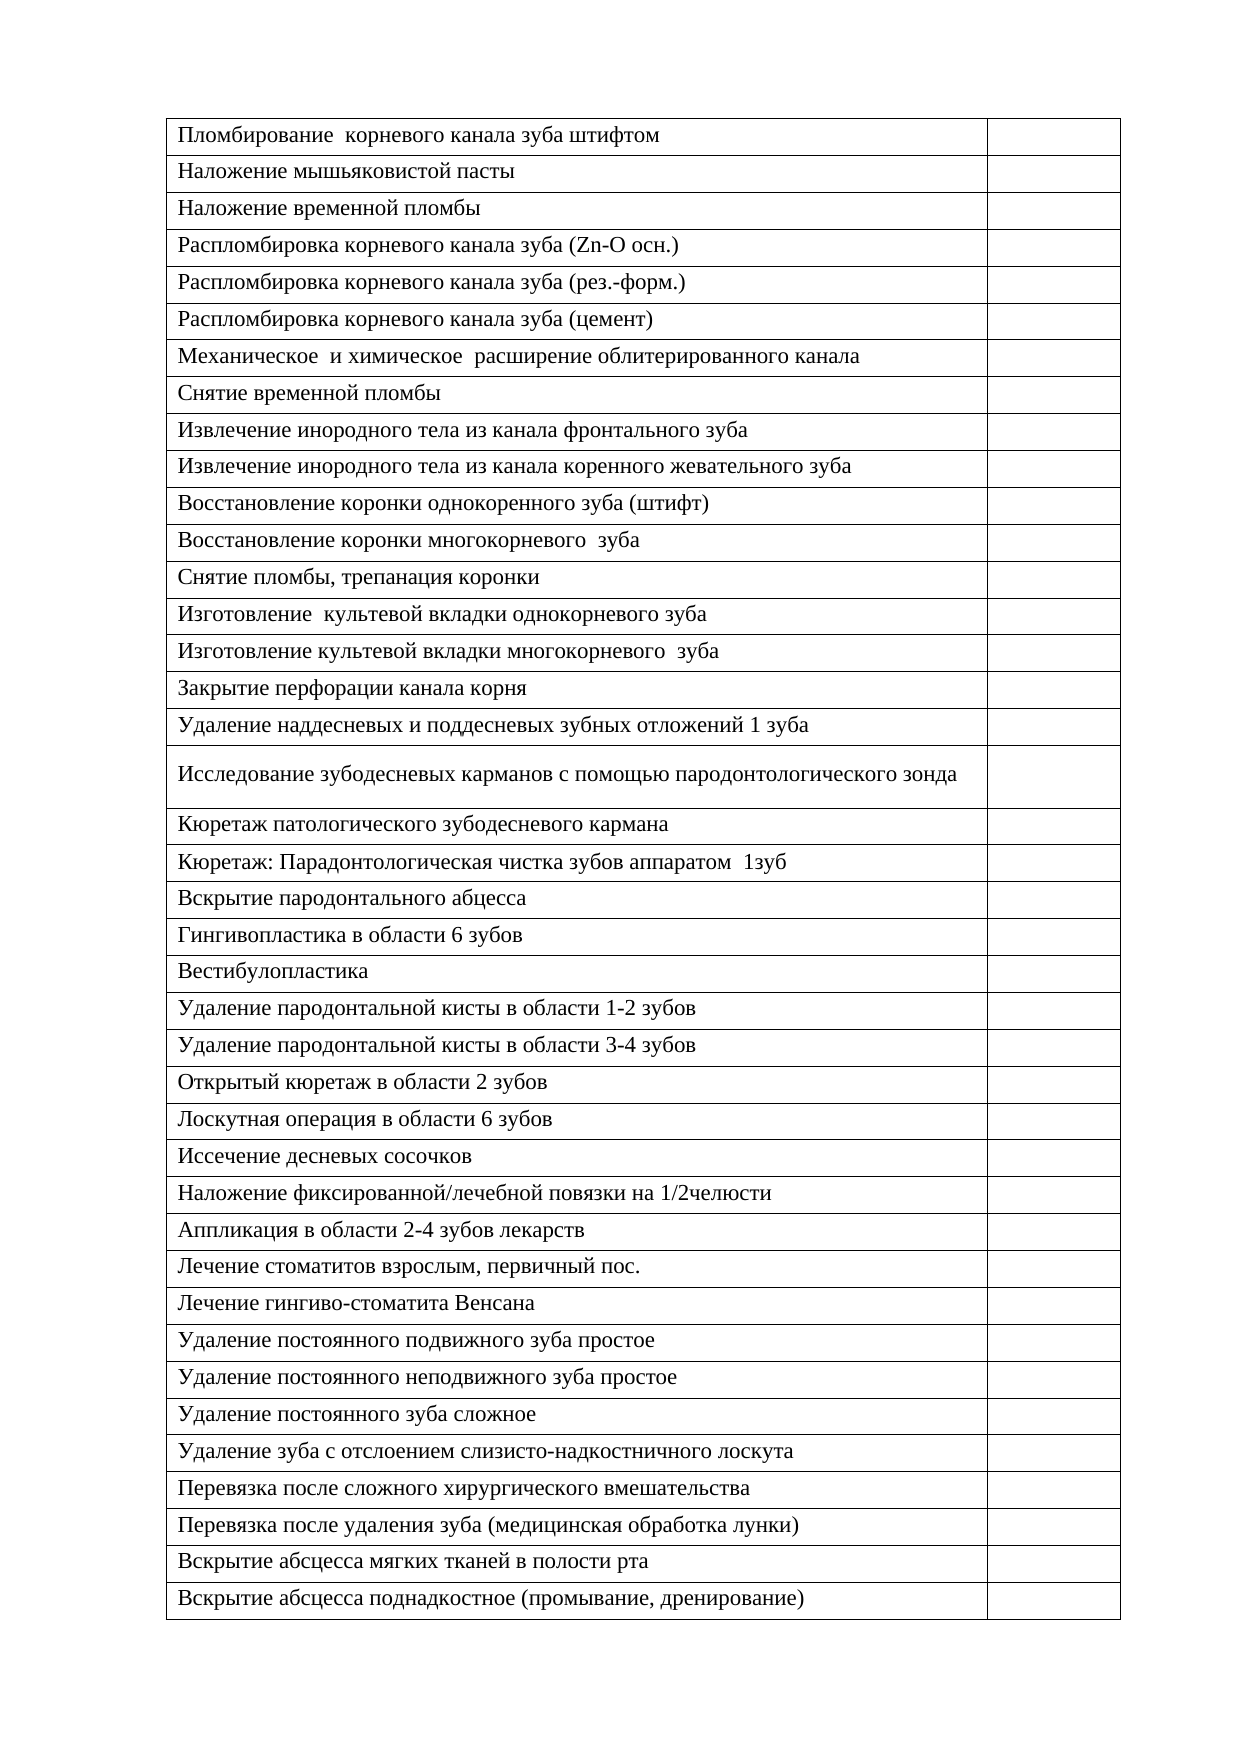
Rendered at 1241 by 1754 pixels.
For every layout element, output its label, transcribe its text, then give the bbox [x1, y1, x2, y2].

table_cell [988, 340, 1120, 376]
table_cell Механическое и химическое расширение облитерированного канала [167, 340, 987, 376]
table_cell [988, 1067, 1120, 1102]
table_cell [988, 193, 1120, 229]
table_cell [988, 1288, 1120, 1324]
table_cell Пломбирование корневого канала зуба штифтом [167, 119, 987, 155]
table_cell Распломбировка корневого канала зуба (рез.-форм.) [167, 267, 987, 302]
table_cell Hаложение фиксированной/лечебной повязки на 1/2челюсти [167, 1177, 987, 1213]
table_cell [988, 1435, 1120, 1471]
table_cell [988, 525, 1120, 561]
table_cell Удаление постоянного подвижного зуба простое [167, 1325, 987, 1361]
table_cell [988, 993, 1120, 1029]
table_cell [988, 230, 1120, 266]
table_cell [988, 672, 1120, 708]
table_cell Перевязка после сложного хирургического вмешательства [167, 1472, 987, 1508]
table_cell Восстановление коронки многокорневого зуба [167, 525, 987, 561]
table_cell Удаление зуба с отслоением cлизисто-надкостничного лоскута [167, 1435, 987, 1471]
table_cell [988, 635, 1120, 671]
table_cell [988, 488, 1120, 524]
table_cell [988, 882, 1120, 918]
table_cell [988, 845, 1120, 881]
table_cell [988, 1104, 1120, 1139]
table_cell [988, 1546, 1120, 1582]
table_cell Закрытие перфорации канала корня [167, 672, 987, 708]
table_cell [988, 919, 1120, 955]
table_cell [988, 377, 1120, 413]
table_cell [988, 414, 1120, 450]
table_cell Вскрытие пародонтального абцесса [167, 882, 987, 918]
table_cell Hаложение мышьяковистой пасты [167, 156, 987, 192]
table_cell Изготовление культевой вкладки однокорневого зуба [167, 599, 987, 634]
table_cell Вскрытие абсцесса мягких тканей в полости рта [167, 1546, 987, 1582]
table_cell [988, 1177, 1120, 1213]
table_cell Кюретаж: Парадонтологическая чистка зубов аппаратом 1зуб [167, 845, 987, 881]
table_cell Лечение стоматитов взрослым, первичный пос. [167, 1251, 987, 1287]
table_cell [988, 709, 1120, 745]
table_cell [988, 562, 1120, 597]
table_cell Лоскутная операция в области 6 зубов [167, 1104, 987, 1139]
table_cell [988, 1472, 1120, 1508]
table_cell Лечение гингиво-стоматита Венсана [167, 1288, 987, 1324]
table_cell Гингивопластика в области 6 зубов [167, 919, 987, 955]
table_cell Перевязка после удаления зуба (медицинская обработка лунки) [167, 1509, 987, 1545]
table_cell Распломбировка корневого канала зуба (Zn-O осн.) [167, 230, 987, 266]
table_cell Вскрытие абсцесса поднадкостное (промывание, дренирование) [167, 1583, 987, 1619]
table_cell Кюретаж патологического зубодесневого кармана [167, 809, 987, 844]
table_cell Аппликация в области 2-4 зубов лекарств [167, 1214, 987, 1250]
table_cell Удаление наддесневых и поддесневых зубных отложений 1 зуба [167, 709, 987, 745]
table_cell [988, 1362, 1120, 1397]
table_cell Открытый кюретаж в области 2 зубов [167, 1067, 987, 1102]
table_cell Иссечение десневых сосочков [167, 1140, 987, 1176]
table_cell [988, 1509, 1120, 1545]
table_cell Распломбировка корневого канала зуба (цемент) [167, 304, 987, 339]
table_cell [988, 599, 1120, 634]
table_cell [988, 304, 1120, 339]
table_cell [988, 809, 1120, 844]
table_cell [988, 1214, 1120, 1250]
table_cell [988, 1140, 1120, 1176]
table_cell Удаление постоянного неподвижного зуба простое [167, 1362, 987, 1397]
table_cell Удаление пародонтальной кисты в области 1-2 зубов [167, 993, 987, 1029]
table_cell [988, 746, 1120, 807]
table_cell Снятие пломбы, трепанация коронки [167, 562, 987, 597]
table_cell [988, 1251, 1120, 1287]
table_cell Извлечение инородного тела из канала фронтального зуба [167, 414, 987, 450]
table_cell Hаложение временной пломбы [167, 193, 987, 229]
table_cell [988, 1399, 1120, 1434]
table_cell [988, 156, 1120, 192]
table_cell Восстановление коронки однокоренного зуба (штифт) [167, 488, 987, 524]
table_cell Извлечение инородного тела из канала коренного жевательного зуба [167, 451, 987, 487]
table_cell [988, 267, 1120, 302]
table_cell Изготовление культевой вкладки многокорневого зуба [167, 635, 987, 671]
table_cell [988, 956, 1120, 992]
table_cell Вестибулопластика [167, 956, 987, 992]
table_cell [988, 1325, 1120, 1361]
table_cell [988, 1583, 1120, 1619]
table_cell [988, 119, 1120, 155]
table_cell Удаление пародонтальной кисты в области 3-4 зубов [167, 1030, 987, 1066]
table_cell [988, 1030, 1120, 1066]
table_cell Удаление постоянного зуба сложное [167, 1399, 987, 1434]
table_cell Исследование зубодесневых карманов с помощью пародонтологического зонда [167, 746, 987, 807]
table_cell Снятие временной пломбы [167, 377, 987, 413]
table_cell [988, 451, 1120, 487]
